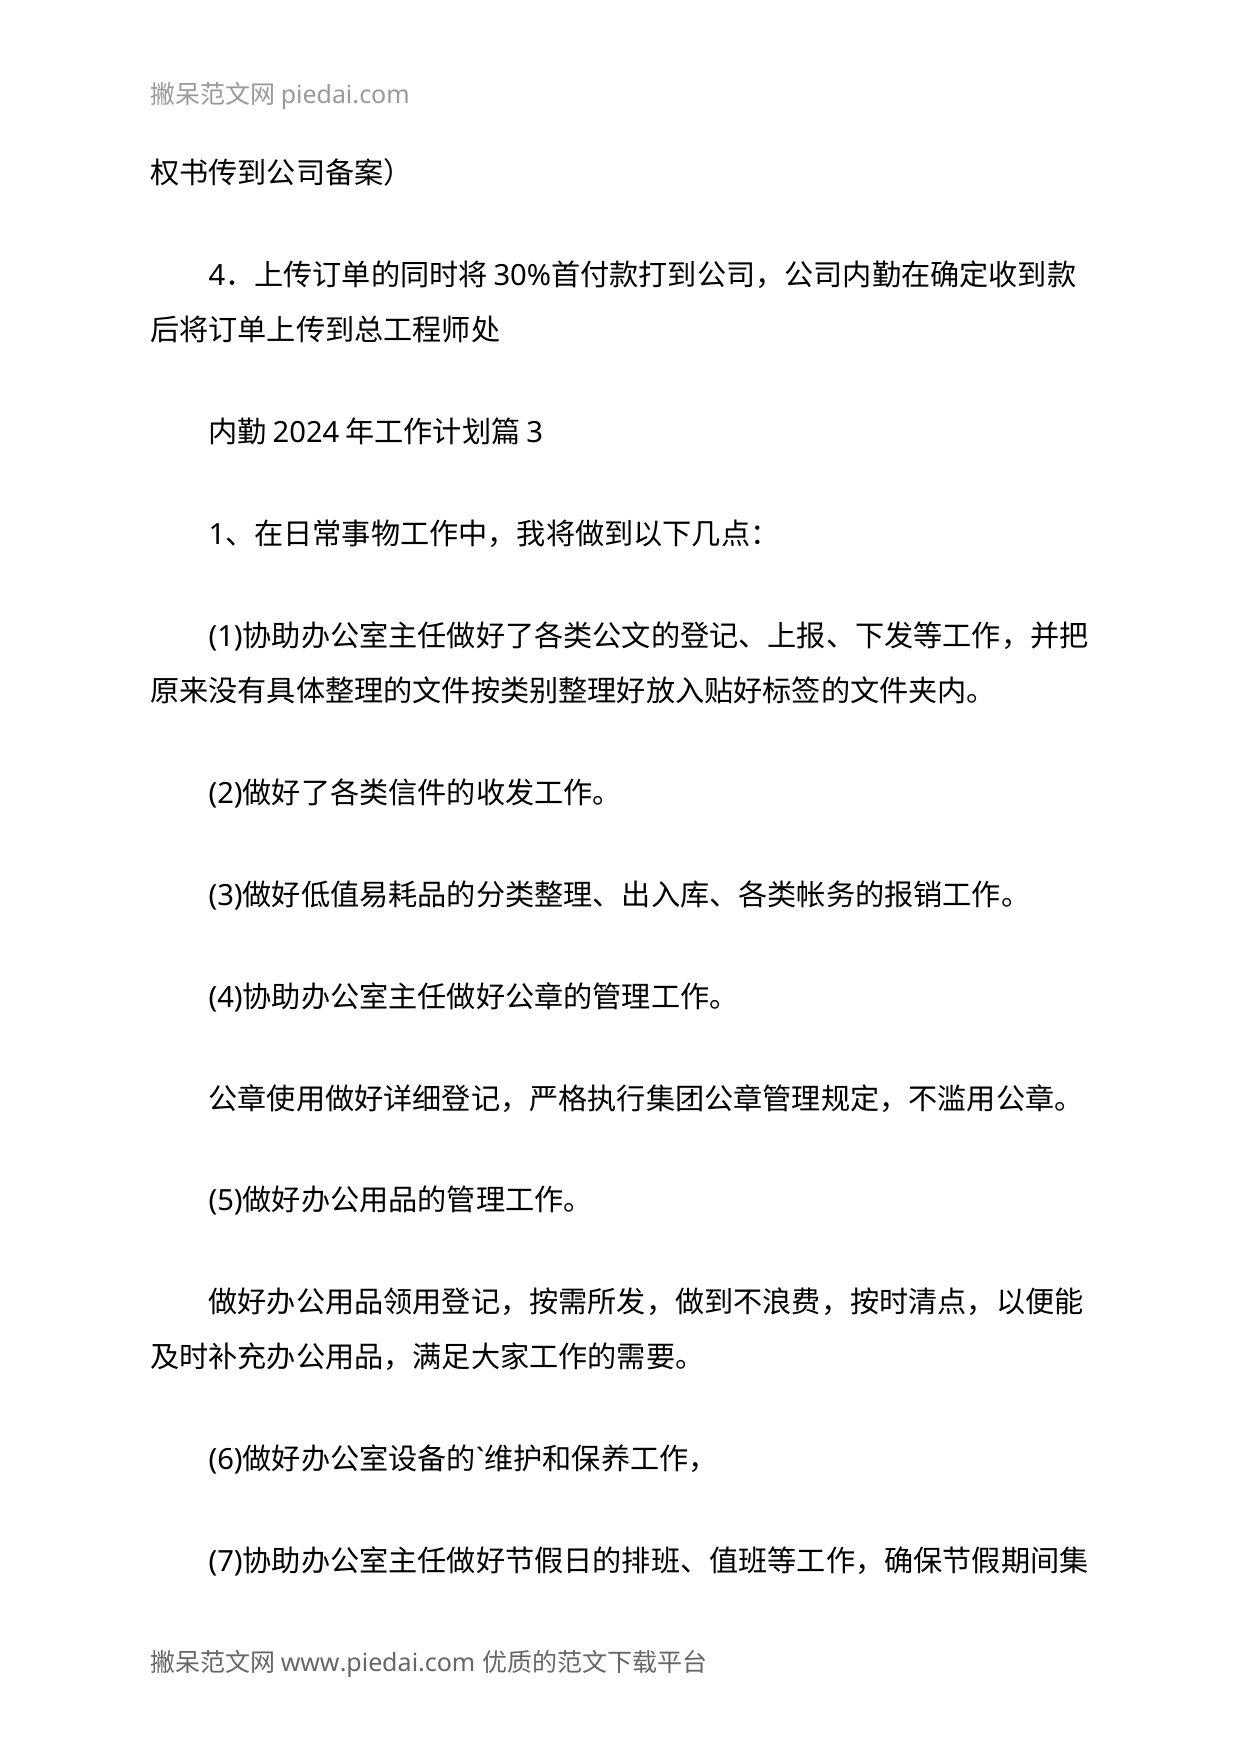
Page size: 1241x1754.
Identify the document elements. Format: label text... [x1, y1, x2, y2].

text 4．上传订单的同时将30%首付款打到公司，公司内勤在确定收到款后将订单上传到总工程师处 [150, 252, 1090, 349]
text 做好办公用品领用登记，按需所发，做到不浪费，按时清点，以便能及时补充办公用品，满足大家工作的需要。 [150, 1279, 1090, 1376]
text 1、在日常事物工作中，我将做到以下几点： [150, 511, 1090, 553]
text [150, 1538, 1090, 1580]
text (3)做好低值易耗品的分类整理、出入库、各类帐务的报销工作。 [150, 871, 1090, 914]
text (2)做好了各类信件的收发工作。 [150, 769, 1090, 812]
text (6)做好办公室设备的`维护和保养工作， [150, 1436, 1090, 1478]
text (5)做好办公用品的管理工作。 [150, 1177, 1090, 1219]
text 内勤2024年工作计划篇3 [150, 408, 1090, 451]
text (1)协助办公室主任做好了各类公文的登记、上报、下发等工作，并把原来没有具体整理的文件按类别整理好放入贴好标签的文件夹内。 [150, 612, 1090, 710]
text 公章使用做好详细登记，严格执行集团公章管理规定，不滥用公章。 [150, 1075, 1090, 1117]
text (4)协助办公室主任做好公章的管理工作。 [150, 973, 1090, 1016]
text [150, 150, 1090, 192]
